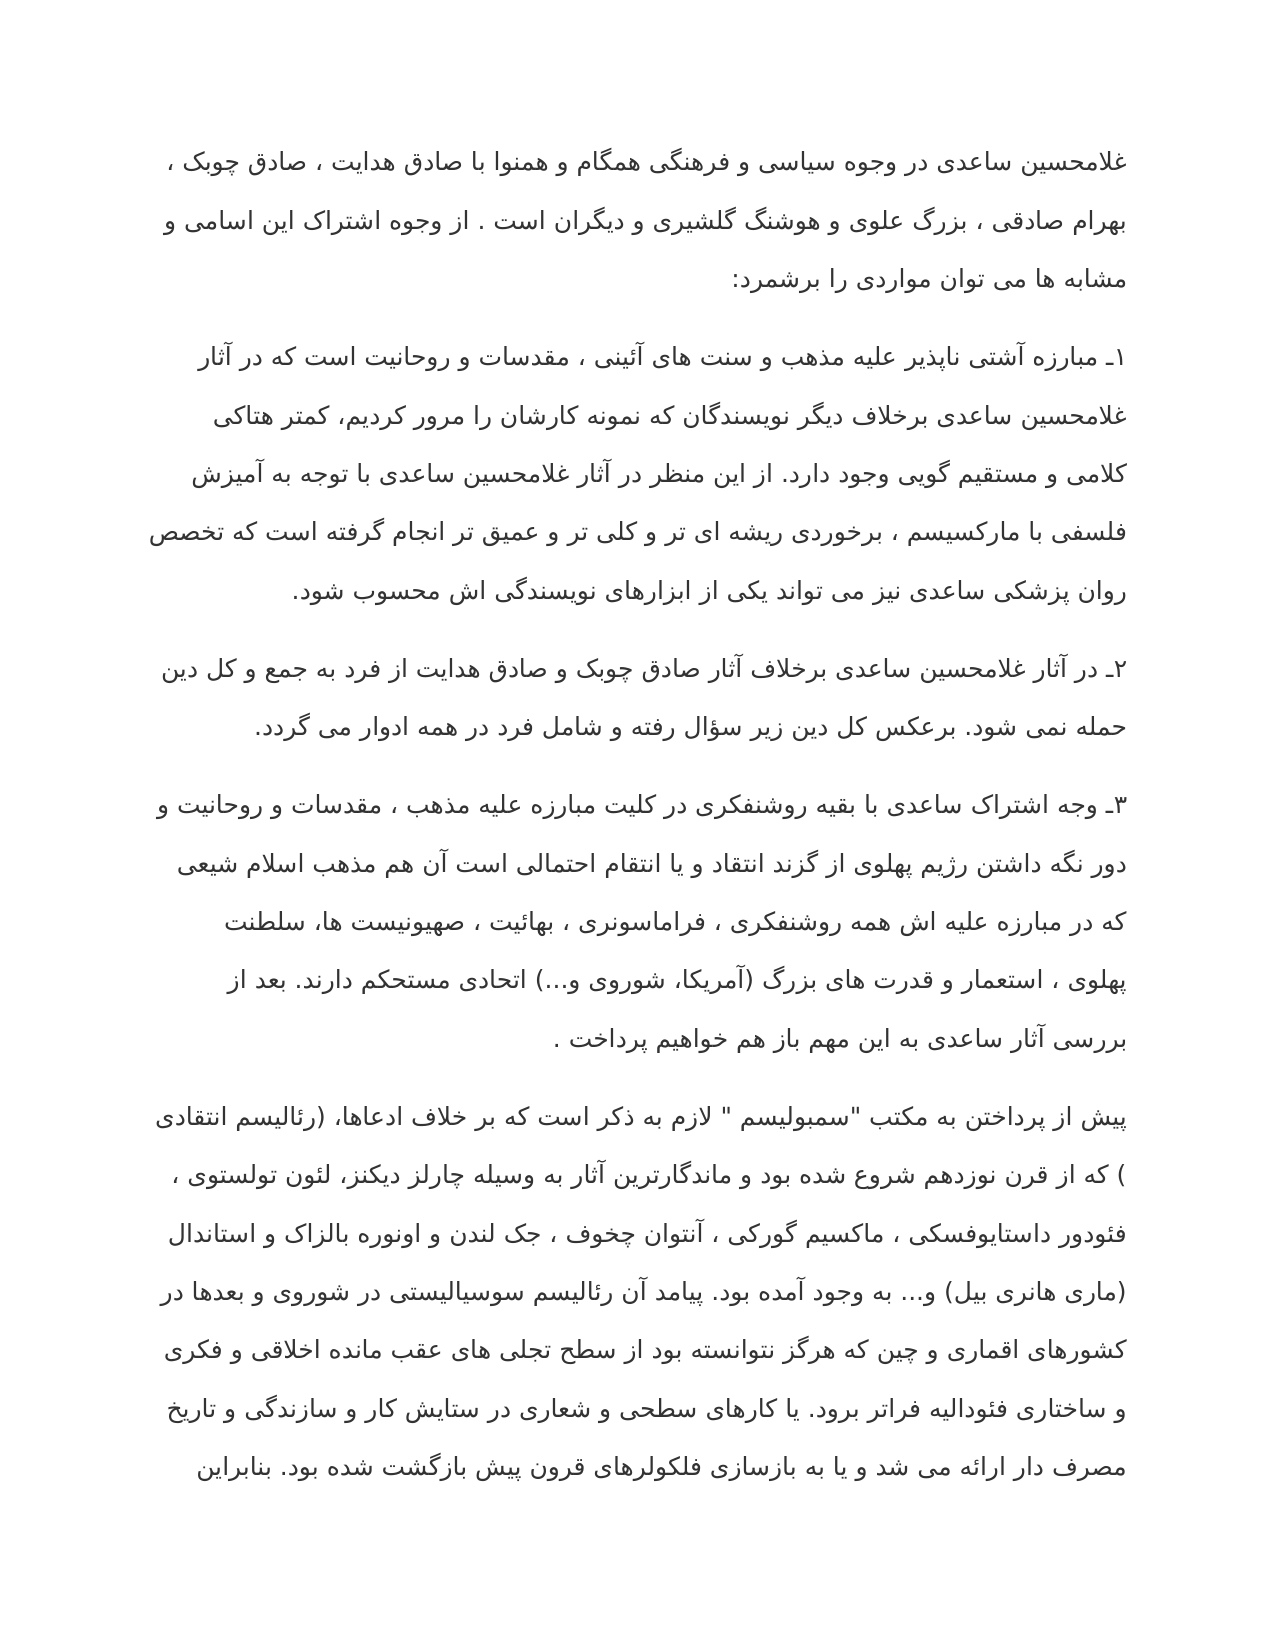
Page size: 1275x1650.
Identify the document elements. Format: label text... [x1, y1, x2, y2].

text ۱ـ مبارزه آشتی ناپذیر علیه مذهب و سنت های آئینی ، مقدسات و روحانیت است که در آثار غلامحسین ساعدی برخلاف دیگر نویسندگان که نمونه کارشان را مرور کردیم، کمتر هتاکی کلامی و مستقیم گویی وجود دارد. از این منظر در آثار غلامحسین ساعدی با توجه به آمیزش فلسفی با مارکسیسم ، برخوردی ریشه ای تر و کلی تر و عمیق تر انجام گرفته است که تخصص روان پزشکی ساعدی نیز می تواند یکی از ابزارهای نویسندگی اش محسوب شود. [148, 342, 1127, 605]
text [148, 148, 1127, 293]
text ۲ـ در آثار غلامحسین ساعدی برخلاف آثار صادق چوبک و صادق هدایت از فرد به جمع و کل دین حمله نمی شود. برعکس کل دین زیر سؤال رفته و شامل فرد در همه ادوار می گردد. [148, 654, 1127, 742]
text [148, 1102, 1127, 1481]
text ۳ـ وجه اشتراک ساعدی با بقیه روشنفکری در کلیت مبارزه علیه مذهب ، مقدسات و روحانیت و دور نگه داشتن رژیم پهلوی از گزند انتقاد و یا انتقام احتمالی است آن هم مذهب اسلام شیعی که در مبارزه علیه اش همه روشنفکری ، فراماسونری ، بهائیت ، صهیونیست ها، سلطنت پهلوی ، استعمار و قدرت های بزرگ (آمریکا، شوروی و...) اتحادی مستحکم دارند. بعد از بررسی آثار ساعدی به این مهم باز هم خواهیم پرداخت . [148, 791, 1127, 1053]
